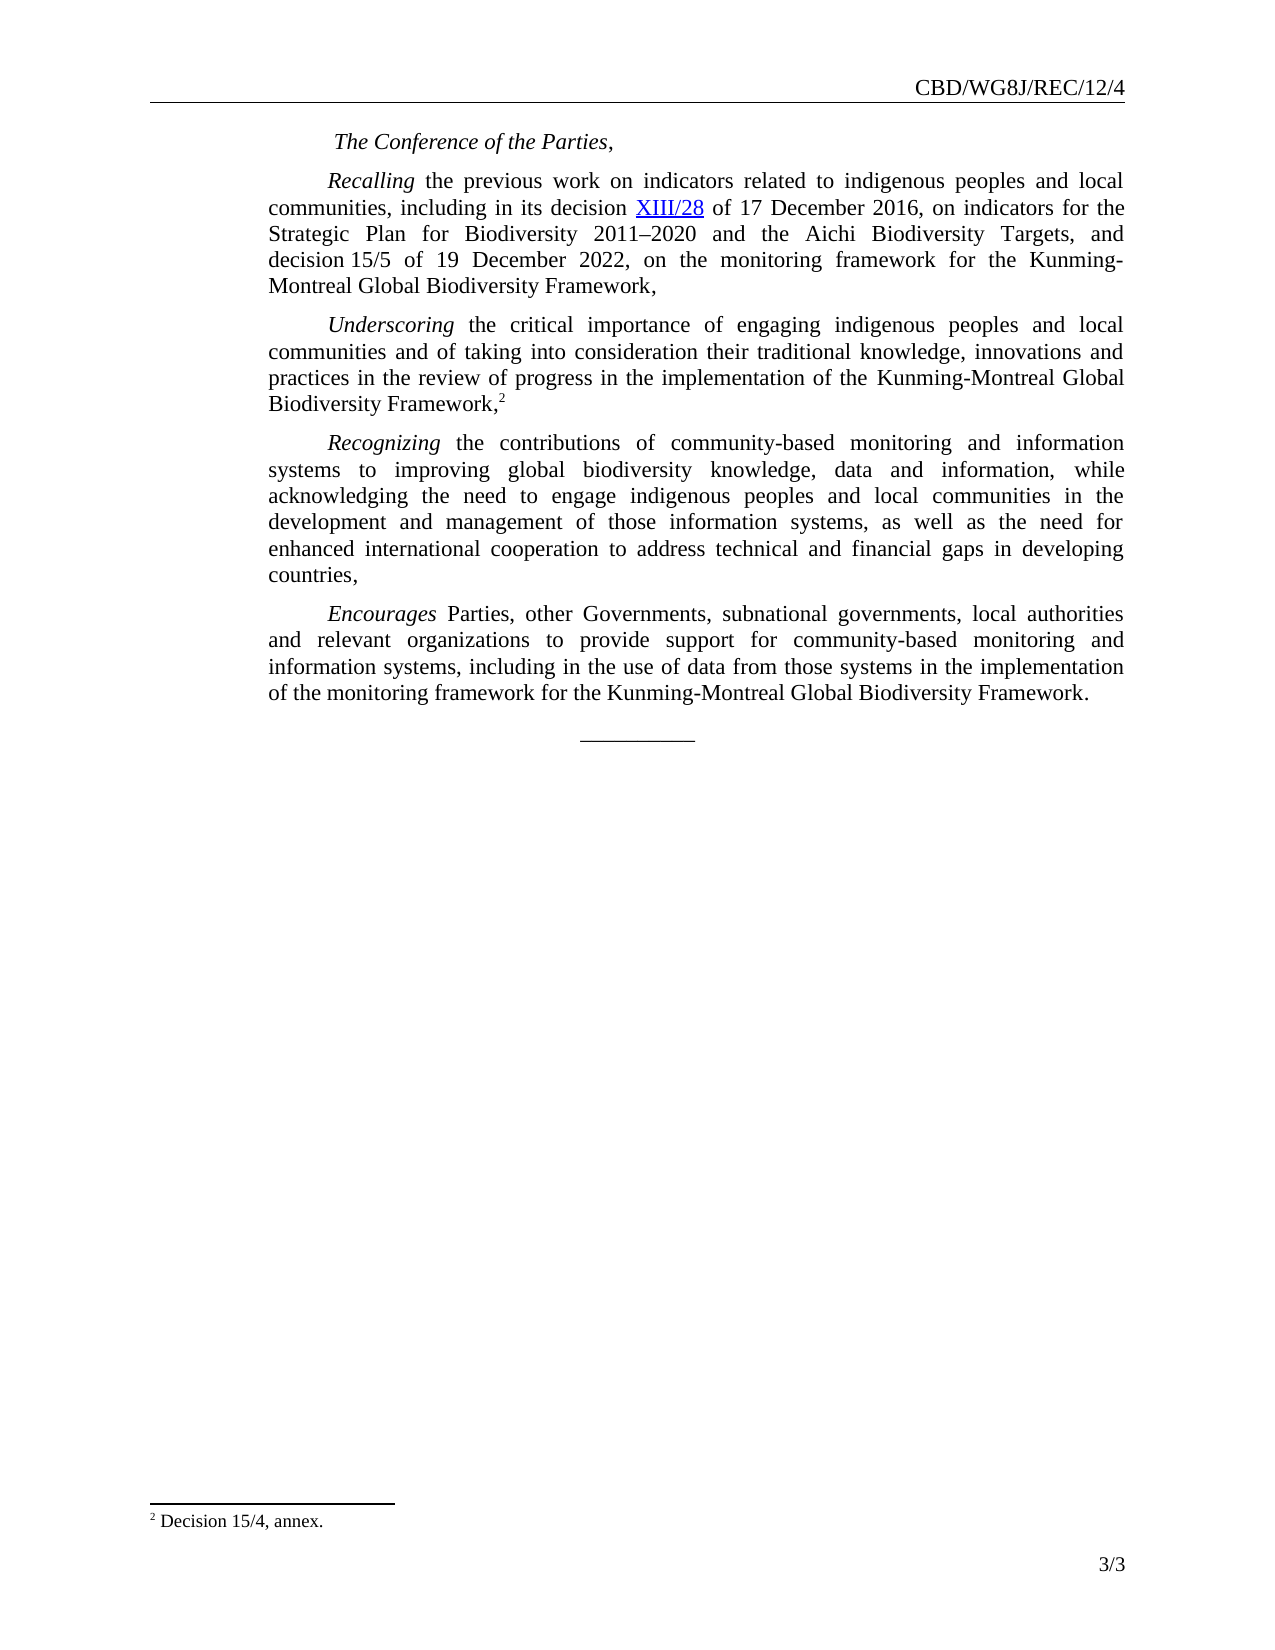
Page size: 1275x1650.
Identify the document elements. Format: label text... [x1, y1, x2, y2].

text Encourages Parties, other Governments, subnational governments, local authorities and relevant organizations to provide support for community-based monitoring and information systems, including in the use of data from those systems in the implementation of the monitoring framework for the Kunming-Montreal Global Biodiversity Framework. [268, 600, 1125, 705]
text The Conference of the Parties, [268, 128, 1125, 155]
list __________ [150, 718, 1125, 744]
text Recognizing the contributions of community-based monitoring and information systems to improving global biodiversity knowledge, data and information, while acknowledging the need to engage indigenous peoples and local communities in the development and management of those information systems, as well as the need for enhanced international cooperation to address technical and financial gaps in developing countries, [268, 429, 1125, 587]
text Recalling the previous work on indicators related to indigenous peoples and local communities, including in its decision XIII/28 of 17 December 2016, on indicators for the Strategic Plan for Biodiversity 2011–2020 and the Aichi Biodiversity Targets, and decision 15/5 of 19 December 2022, on the monitoring framework for the Kunming-Montreal Global Biodiversity Framework, [268, 167, 1125, 299]
text Underscoring the critical importance of engaging indigenous peoples and local communities and of taking into consideration their traditional knowledge, innovations and practices in the review of progress in the implementation of the Kunming-Montreal Global Biodiversity Framework, [268, 311, 1125, 417]
